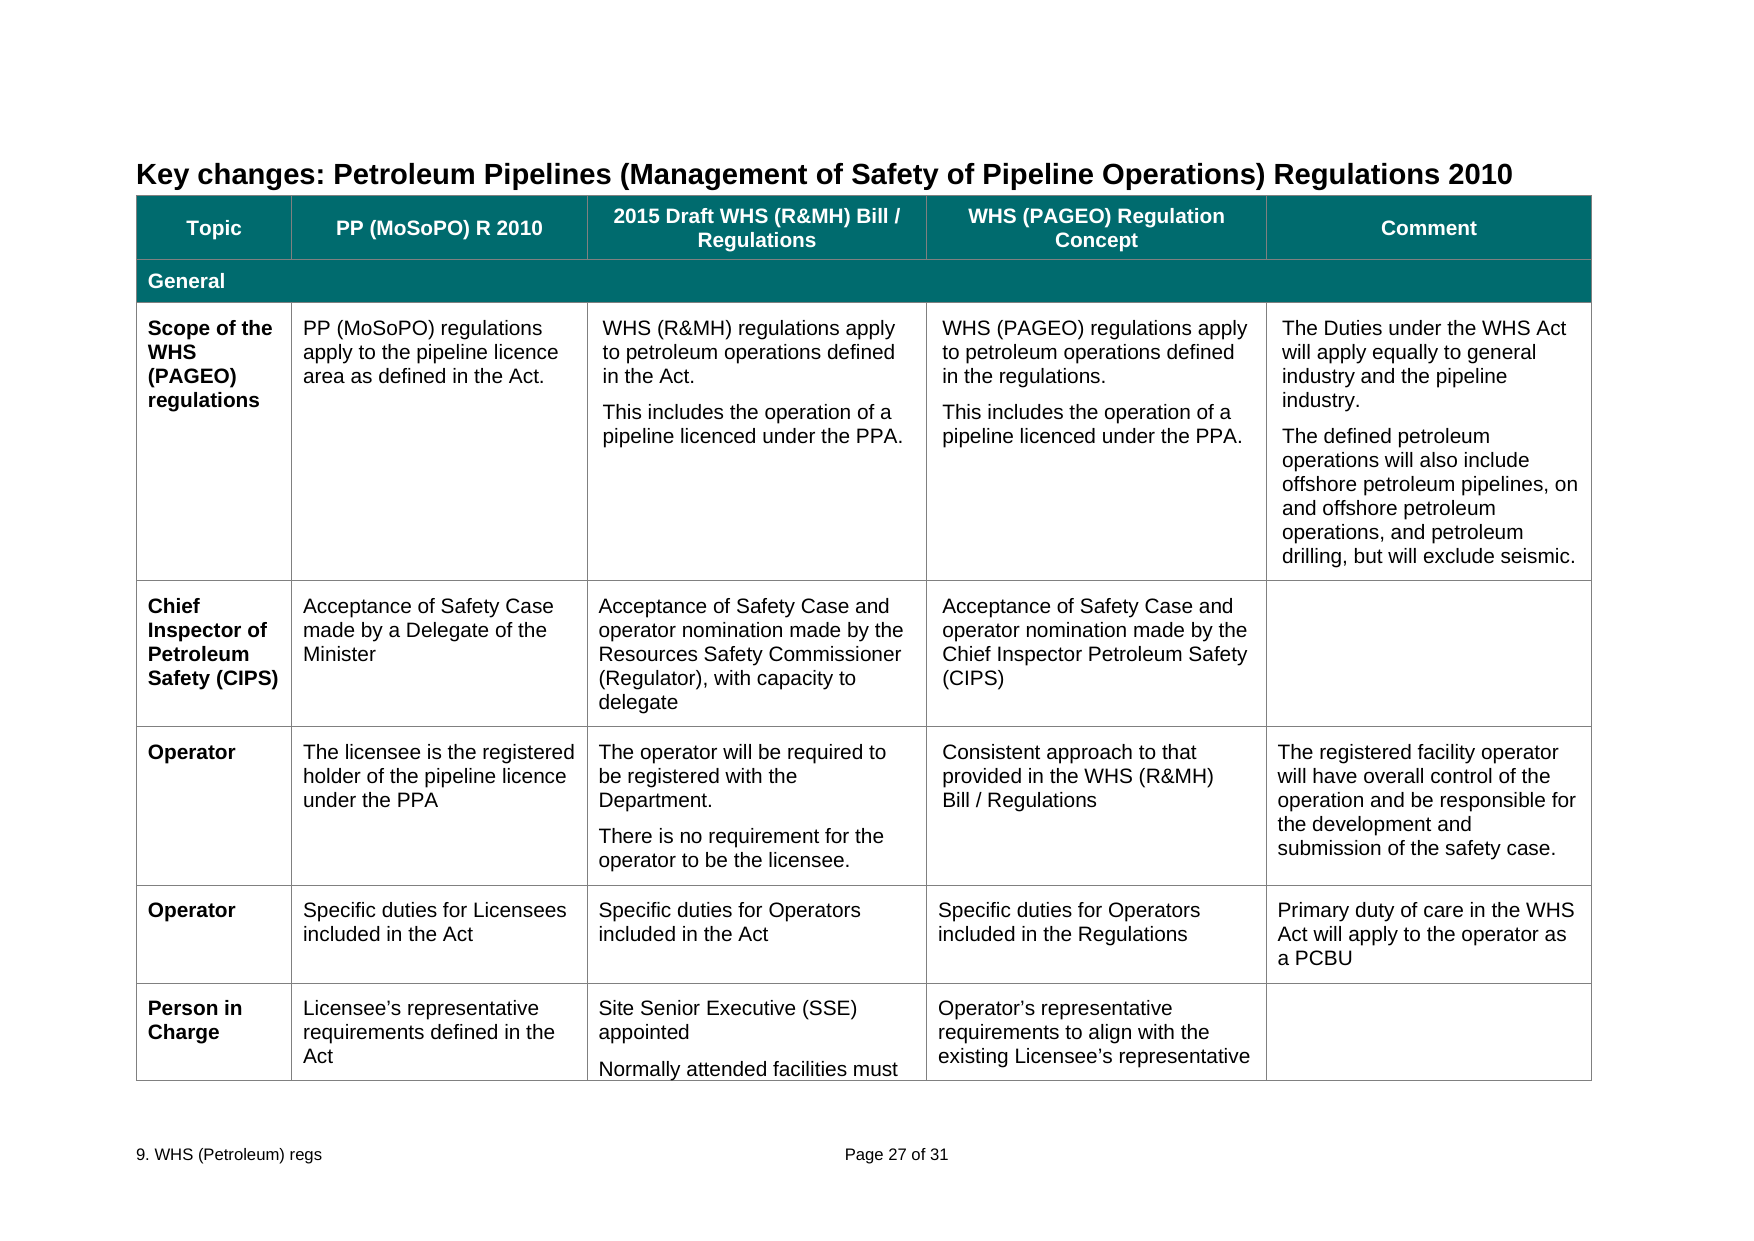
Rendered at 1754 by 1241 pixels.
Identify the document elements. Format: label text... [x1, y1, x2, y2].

table_cell Operator [137, 886, 291, 982]
table_cell Person in Charge [137, 984, 291, 1080]
table_header 2015 Draft WHS (R&MH) Bill / Regulations [588, 196, 926, 259]
table_cell Specific duties for Operators included in the Regulations [927, 886, 1266, 982]
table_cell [927, 984, 1266, 1080]
table_header Comment [1267, 196, 1591, 259]
table_cell Consistent approach to that provided in the WHS (R&MH) Bill / Regulations [927, 727, 1266, 884]
table_cell The operator will be required to be registered with the Department. There is no requirement for the operator to be the licensee. [588, 727, 926, 884]
subtitle Key changes: Petroleum Pipelines (Management of Safety of Pipeline Operations) Regulations 2010 [136, 157, 1618, 190]
table_cell PP (MoSoPO) regulations apply to the pipeline licence area as defined in the Act. [292, 303, 587, 580]
table_cell The registered facility operator will have overall control of the operation and be responsible for the development and submission of the safety case. [1267, 727, 1591, 884]
table_header PP (MoSoPO) R 2010 [292, 196, 587, 259]
table_header WHS (PAGEO) Regulation Concept [927, 196, 1266, 259]
table_cell Acceptance of Safety Case made by a Delegate of the Minister [292, 581, 587, 726]
table_cell WHS (PAGEO) regulations apply to petroleum operations defined in the regulations. This includes the operation of a pipeline licenced under the PPA. [927, 303, 1266, 580]
table_cell Specific duties for Licensees included in the Act [292, 886, 587, 982]
table_cell The Duties under the WHS Act will apply equally to general industry and the pipeline industry. The defined petroleum operations will also include offshore petroleum pipelines, on and offshore petroleum operations, and petroleum drilling, but will exclude seismic. [1267, 303, 1591, 580]
table_header Topic [137, 196, 291, 259]
table_cell Scope of the WHS (PAGEO) regulations [137, 303, 291, 580]
table_cell [1267, 581, 1591, 726]
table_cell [588, 984, 926, 1080]
table_cell [1267, 984, 1591, 1080]
table_cell Chief Inspector of Petroleum Safety (CIPS) [137, 581, 291, 726]
table_cell Primary duty of care in the WHS Act will apply to the operator as a PCBU [1267, 886, 1591, 982]
table_cell The licensee is the registered holder of the pipeline licence under the PPA [292, 727, 587, 884]
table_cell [292, 984, 587, 1080]
table_cell Specific duties for Operators included in the Act [588, 886, 926, 982]
table_cell Operator [137, 727, 291, 884]
table_cell Acceptance of Safety Case and operator nomination made by the Chief Inspector Petroleum Safety (CIPS) [927, 581, 1266, 726]
table_cell General [137, 260, 1591, 302]
table_cell Acceptance of Safety Case and operator nomination made by the Resources Safety Commissioner (Regulator), with capacity to delegate [588, 581, 926, 726]
table_cell WHS (R&MH) regulations apply to petroleum operations defined in the Act. This includes the operation of a pipeline licenced under the PPA. [588, 303, 926, 580]
